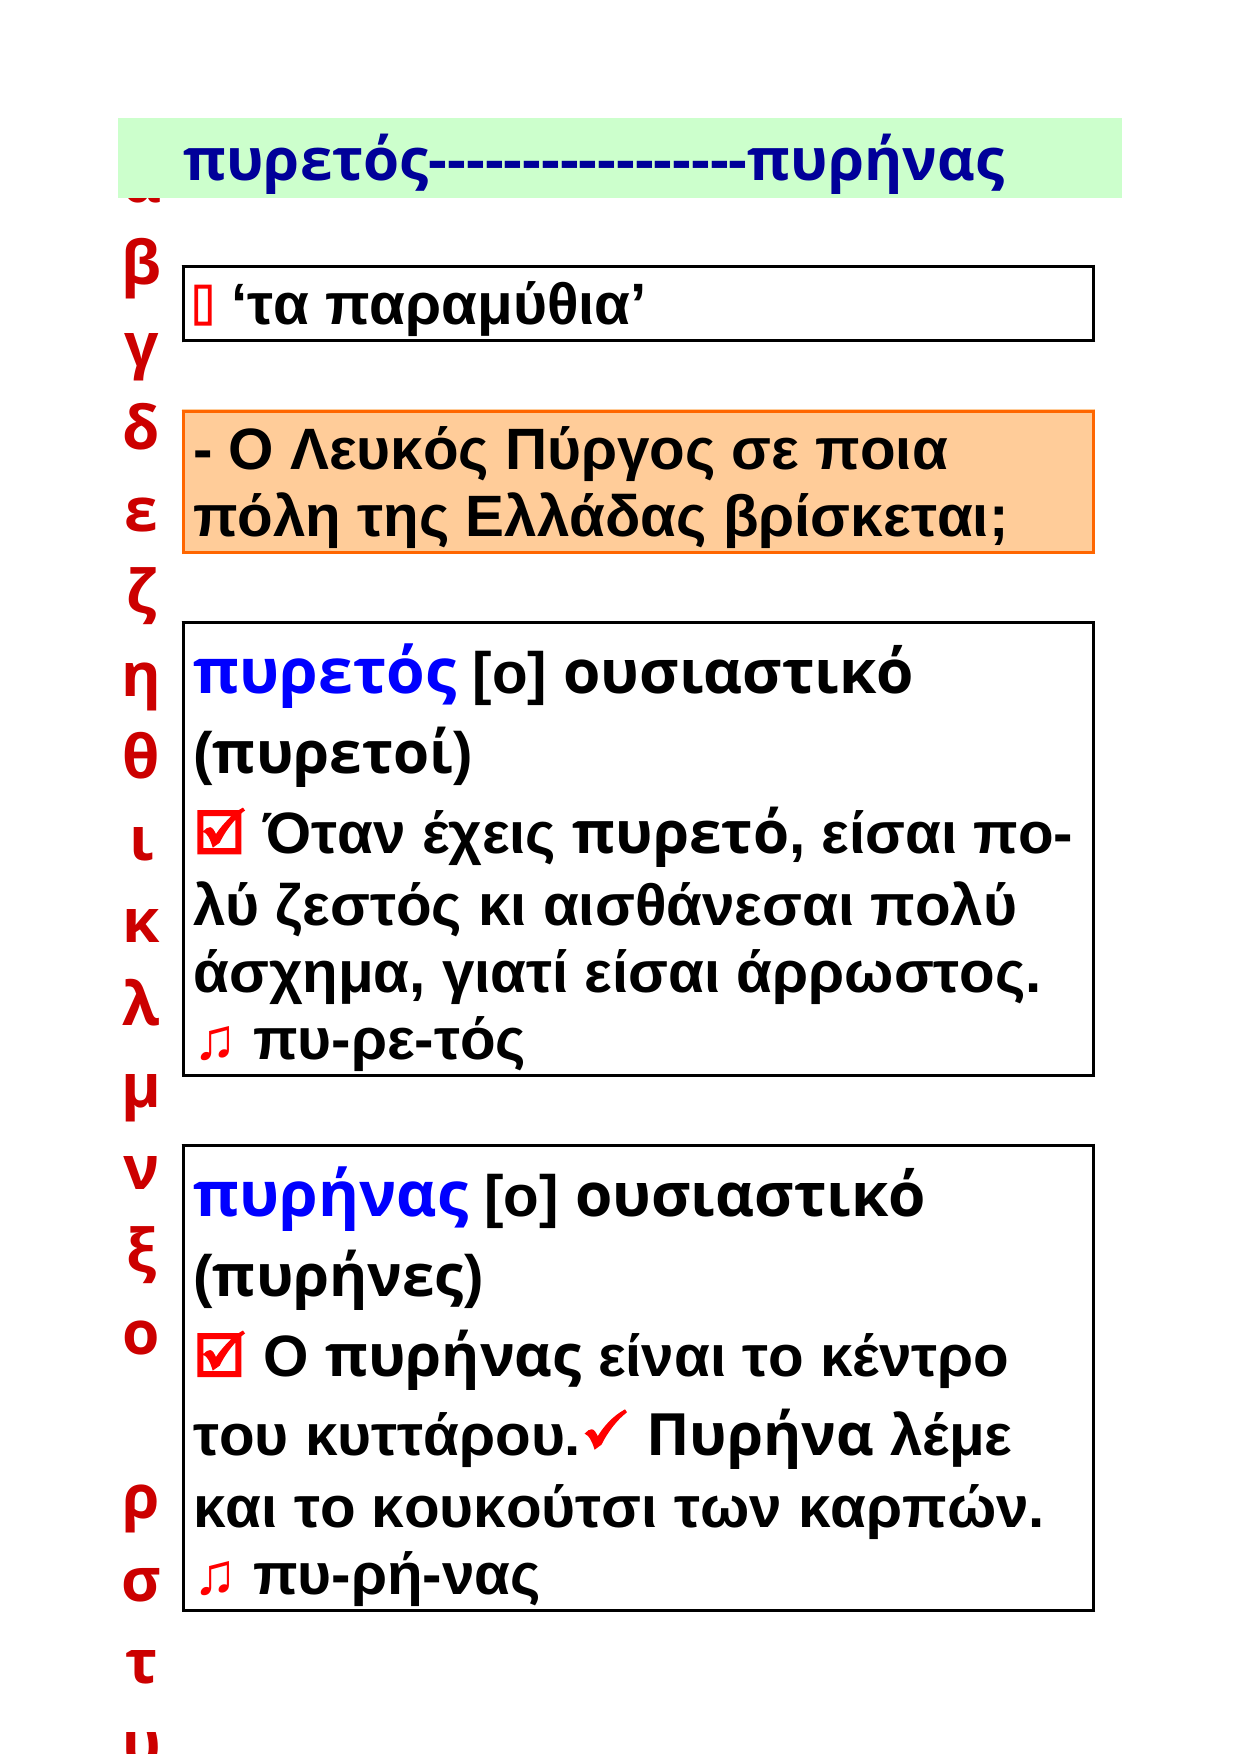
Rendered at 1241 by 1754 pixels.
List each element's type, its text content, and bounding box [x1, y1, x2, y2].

text πυρήνας [ο] ουσιαστικό (πυρήνες) [185, 1147, 1092, 1308]
text πυρετός [ο] ουσιαστικό (πυρετοί) [185, 624, 1092, 786]
text ♫ πυ-ρε-τός [185, 999, 1092, 1074]
text πυρετός-----------------πυρήνας [118, 118, 1122, 198]
text Ο πυρήνας είναι το κέντρο του κυττάρου. Πυρήνα λέμε και το κουκούτσι των καρπών. [185, 1308, 1092, 1534]
text ♫ πυ-ρή-νας [185, 1534, 1092, 1609]
text - Ο Λευκός Πύργος σε ποια πόλη της Ελλάδας βρίσκεται; [185, 413, 1092, 551]
text ‘τα παραμύθια’ [185, 268, 1092, 339]
text Όταν έχεις πυρετό, είσαι πο-λύ ζεστός κι αισθάνεσαι πολύ άσχημα, γιατί είσαι άρρωστος. [185, 786, 1092, 999]
